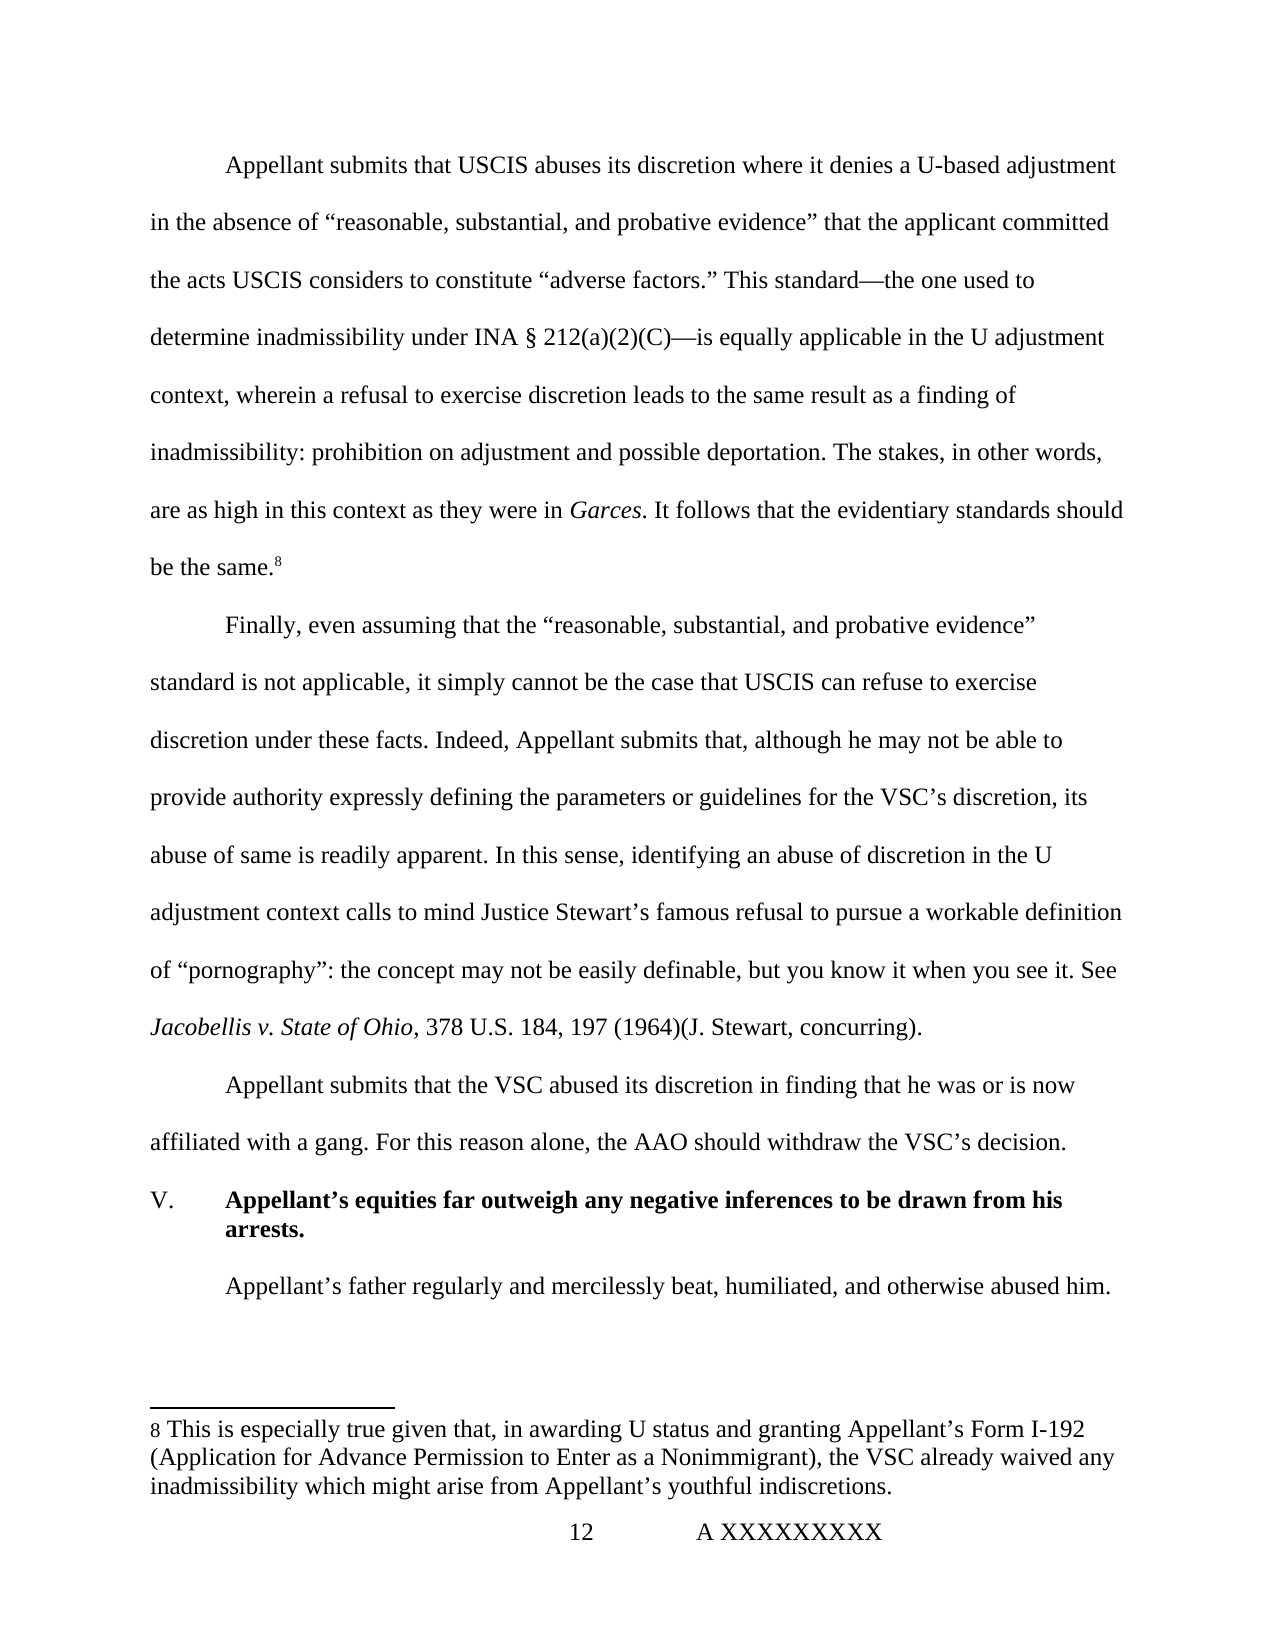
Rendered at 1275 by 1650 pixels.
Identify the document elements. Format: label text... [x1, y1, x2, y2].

text Finally, even assuming that the “reasonable, substantial, and probative evidence” standard is not applicable, it simply cannot be the case that USCIS can refuse to exercise discretion under these facts. Indeed, Appellant submits that, although he may not be able to provide authority expressly defining the parameters or guidelines for the VSC’s discretion, its abuse of same is readily apparent. In this sense, identifying an abuse of discretion in the U adjustment context calls to mind Justice Stewart’s famous refusal to pursue a workable definition of “pornography”: the concept may not be easily definable, but you know it when you see it. See Jacobellis v. State of Ohio, 378 U.S. 184, 197 (1964)(J. Stewart, concurring). [150, 610, 1125, 1041]
text Appellant’s father regularly and mercilessly beat, humiliated, and otherwise abused him. [225, 1271, 1125, 1300]
text Appellant submits that USCIS abuses its discretion where it denies a U-based adjustment in the absence of “reasonable, substantial, and probative evidence” that the applicant committed the acts USCIS considers to constitute “adverse factors.” This standard—the one used to determine inadmissibility under INA § 212(a)(2)(C)—is equally applicable in the U adjustment context, wherein a refusal to exercise discretion leads to the same result as a finding of inadmissibility: prohibition on adjustment and possible deportation. The stakes, in other words, are as high in this context as they were in Garces. It follows that the evidentiary standards should be the same. [150, 150, 1125, 581]
text Appellant submits that the VSC abused its discretion in finding that he was or is now affiliated with a gang. For this reason alone, the AAO should withdraw the VSC’s decision. [150, 1070, 1125, 1156]
list Appellant’s equities far outweigh any negative inferences to be drawn from his arrests. [150, 1185, 1125, 1242]
